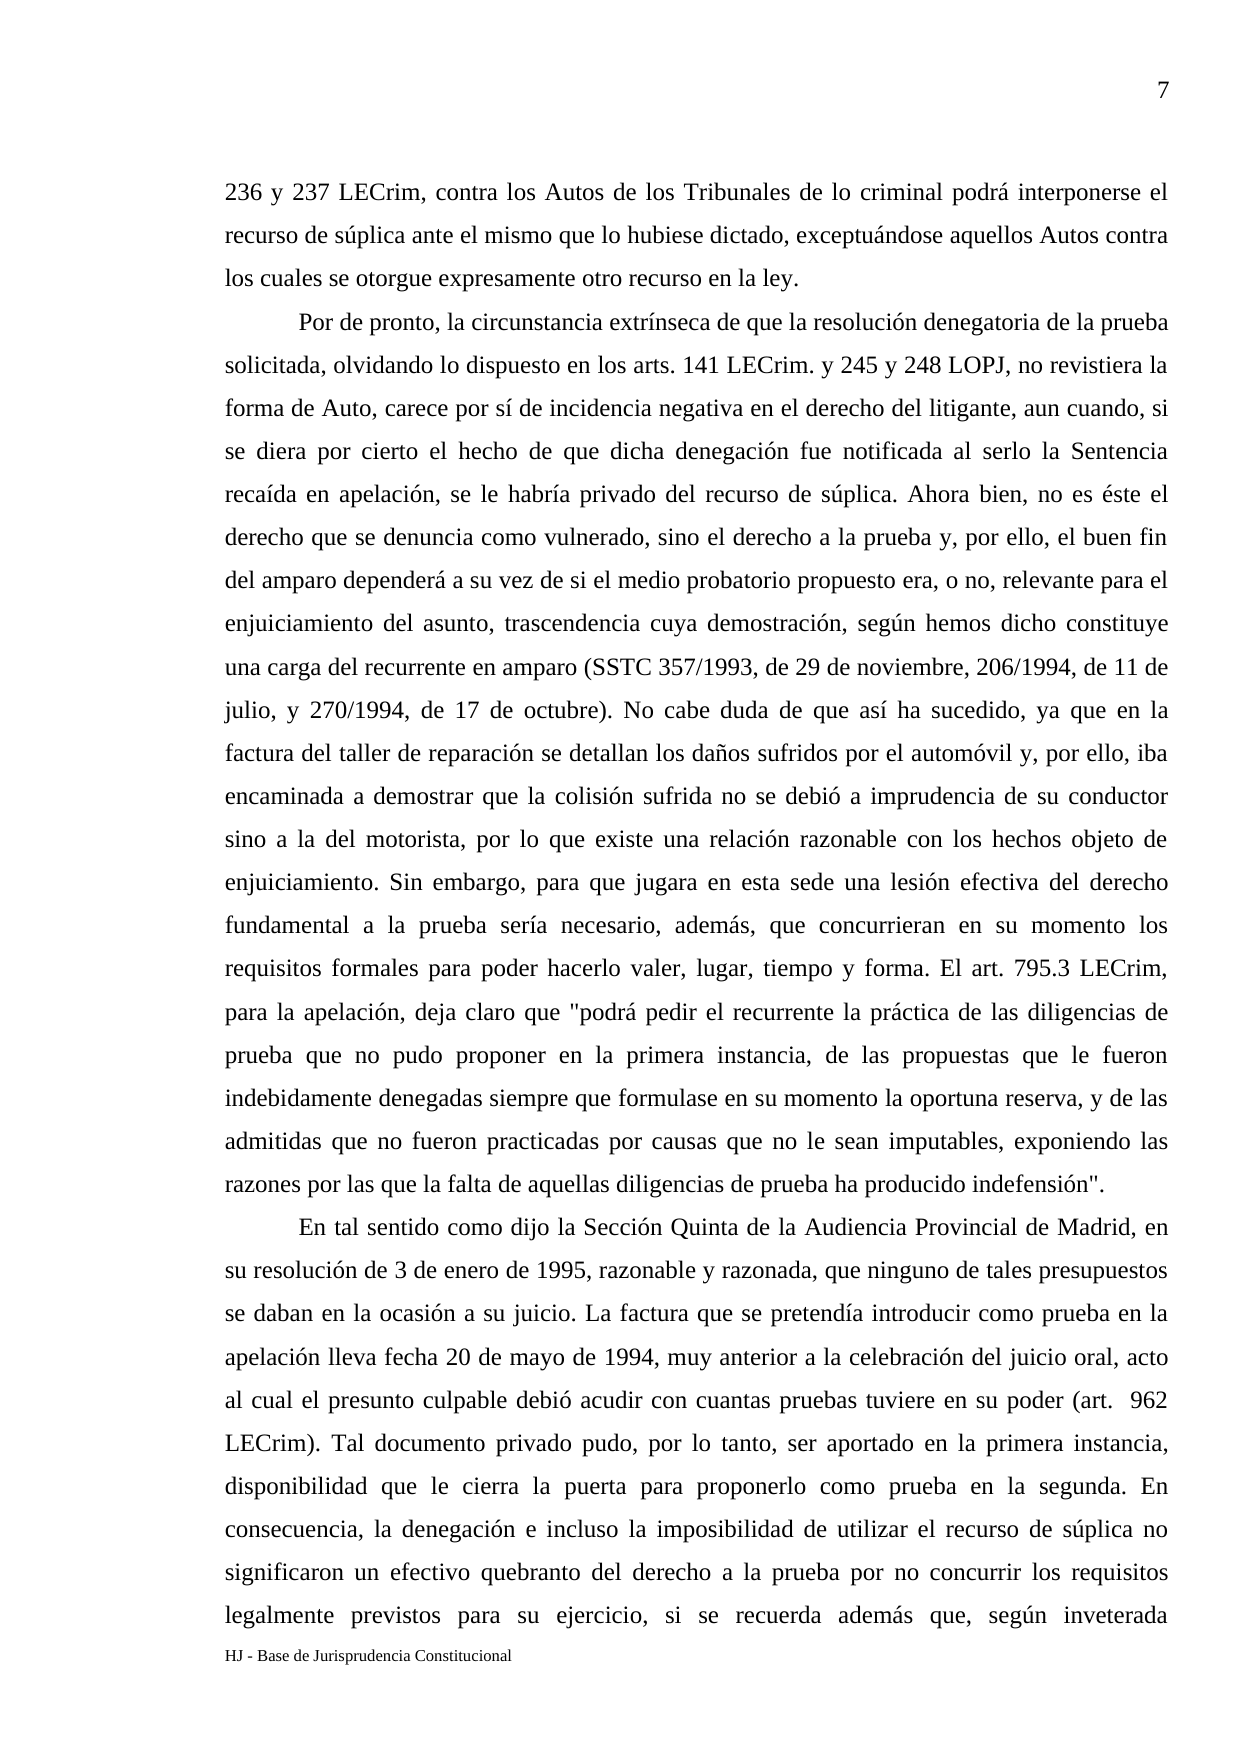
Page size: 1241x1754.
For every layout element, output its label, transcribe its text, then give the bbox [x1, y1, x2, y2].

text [224, 1212, 1169, 1629]
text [224, 177, 1169, 292]
text Por de pronto, la circunstancia extrínseca de que la resolución denegatoria de la prueba solicitada, olvidando lo dispuesto en los arts. 141 LECrim. y 245 y 248 LOPJ, no revistiera la forma de Auto, carece por sí de incidencia negativa en el derecho del litigante, aun cuando, si se diera por cierto el hecho de que dicha denegación fue notificada al serlo la Sentencia recaída en apelación, se le habría privado del recurso de súplica. Ahora bien, no es éste el derecho que se denuncia como vulnerado, sino el derecho a la prueba y, por ello, el buen fin del amparo dependerá a su vez de si el medio probatorio propuesto era, o no, relevante para el enjuiciamiento del asunto, trascendencia cuya demostración, según hemos dicho constituye una carga del recurrente en amparo (SSTC 357/1993, de 29 de noviembre, 206/1994, de 11 de julio, y 270/1994, de 17 de octubre). No cabe duda de que así ha sucedido, ya que en la factura del taller de reparación se detallan los daños sufridos por el automóvil y, por ello, iba encaminada a demostrar que la colisión sufrida no se debió a imprudencia de su conductor sino a la del motorista, por lo que existe una relación razonable con los hechos objeto de enjuiciamiento. Sin embargo, para que jugara en esta sede una lesión efectiva del derecho fundamental a la prueba sería necesario, además, que concurrieran en su momento los requisitos formales para poder hacerlo valer, lugar, tiempo y forma. El art. 795.3 LECrim, para la apelación, deja claro que "podrá pedir el recurrente la práctica de las diligencias de prueba que no pudo proponer en la primera instancia, de las propuestas que le fueron indebidamente denegadas siempre que formulase en su momento la oportuna reserva, y de las admitidas que no fueron practicadas por causas que no le sean imputables, exponiendo las razones por las que la falta de aquellas diligencias de prueba ha producido indefensión". [224, 307, 1169, 1198]
